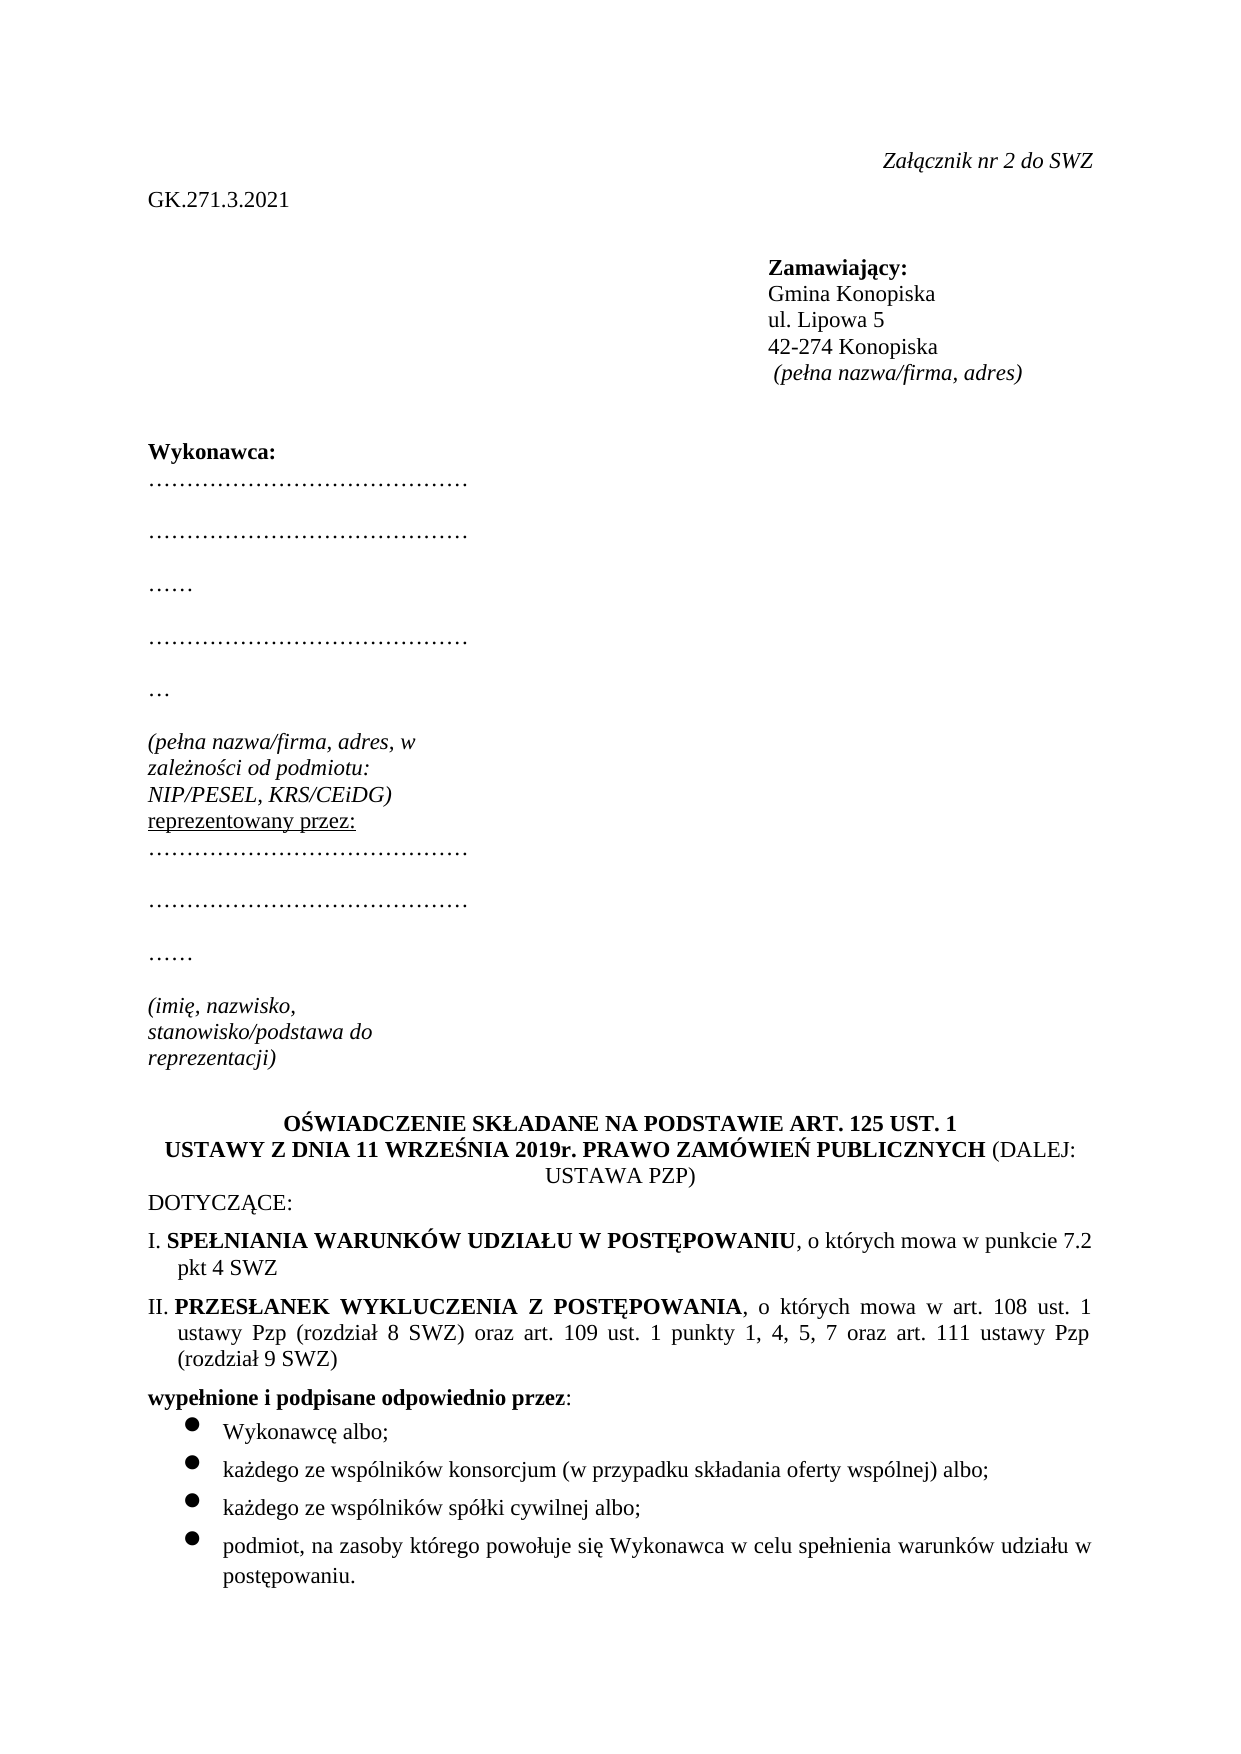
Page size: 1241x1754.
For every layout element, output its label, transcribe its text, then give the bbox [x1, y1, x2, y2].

text ……………………………………… [148, 623, 472, 702]
text I. SPEŁNIANIA WARUNKÓW UDZIAŁU W POSTĘPOWANIU, o których mowa w punkcie 7.2 pkt 4 SWZ [148, 1227, 1093, 1280]
text wypełnione i podpisane odpowiednio przez: [148, 1384, 1093, 1411]
text DOTYCZĄCE: [148, 1189, 1093, 1215]
text Gmina Konopiska [768, 280, 1093, 306]
text ul. Lipowa 5 [768, 306, 1093, 333]
text ……………………………………………………………………………… [148, 833, 472, 965]
text Zamawiający: [694, 254, 1093, 280]
text 42-274 Konopiska [768, 333, 1093, 359]
text USTAWY Z DNIA 11 WRZEŚNIA 2019r. PRAWO ZAMÓWIEŃ PUBLICZNYCH (DALEJ: USTAWA PZP) [148, 1136, 1093, 1189]
text ……………………………………………………………………………… [148, 464, 472, 596]
text GK.271.3.2021 [148, 186, 1093, 213]
list każdego ze wspólników spółki cywilnej albo; [185, 1486, 1093, 1524]
list każdego ze wspólników konsorcjum (w przypadku składania oferty wspólnej) albo; [185, 1448, 1093, 1486]
text OŚWIADCZENIE SKŁADANE NA PODSTAWIE ART. 125 UST. 1 [148, 1109, 1093, 1136]
list Wykonawcę albo; [185, 1411, 1093, 1448]
text (pełna nazwa/firma, adres, w zależności od podmiotu: NIP/PESEL, KRS/CEiDG) [148, 728, 472, 807]
text Wykonawca: [148, 438, 1093, 464]
text II. PRZESŁANEK WYKLUCZENIA Z POSTĘPOWANIA, o których mowa w art. 108 ust. 1 ustawy Pzp (rozdział 8 SWZ) oraz art. 109 ust. 1 punkty 1, 4, 5, 7 oraz art. 111 ustawy Pzp (rozdział 9 SWZ) [148, 1293, 1093, 1372]
text reprezentowany przez: [148, 807, 1093, 833]
text (pełna nazwa/firma, adres) [768, 359, 1093, 386]
text Załącznik nr 2 do SWZ [148, 148, 1093, 174]
text (imię, nazwisko, stanowisko/podstawa do reprezentacji) [148, 992, 472, 1071]
list podmiot, na zasoby którego powołuje się Wykonawca w celu spełnienia warunków udziału w postępowaniu. [185, 1524, 1093, 1589]
